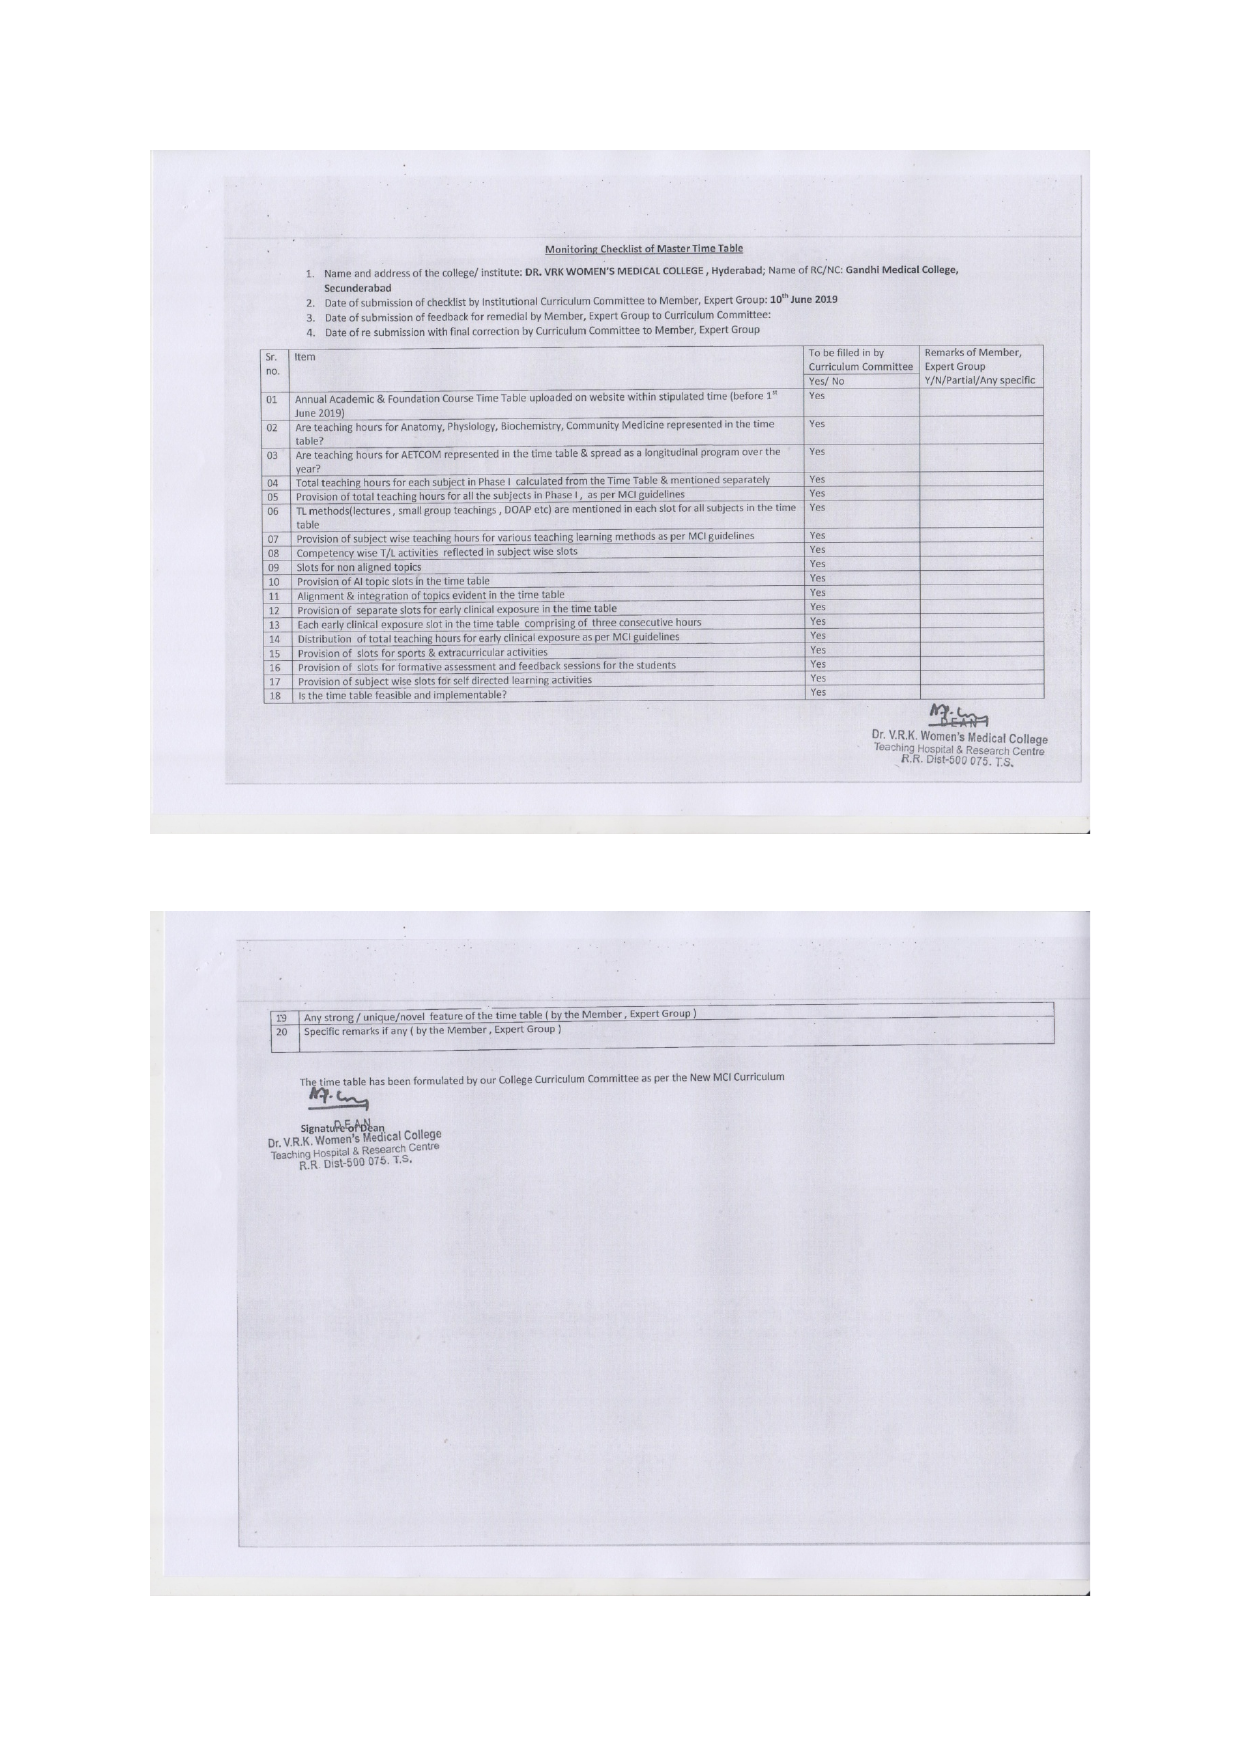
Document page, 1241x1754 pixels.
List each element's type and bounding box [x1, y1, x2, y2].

picture [150, 911, 1091, 1596]
picture [150, 150, 1091, 834]
